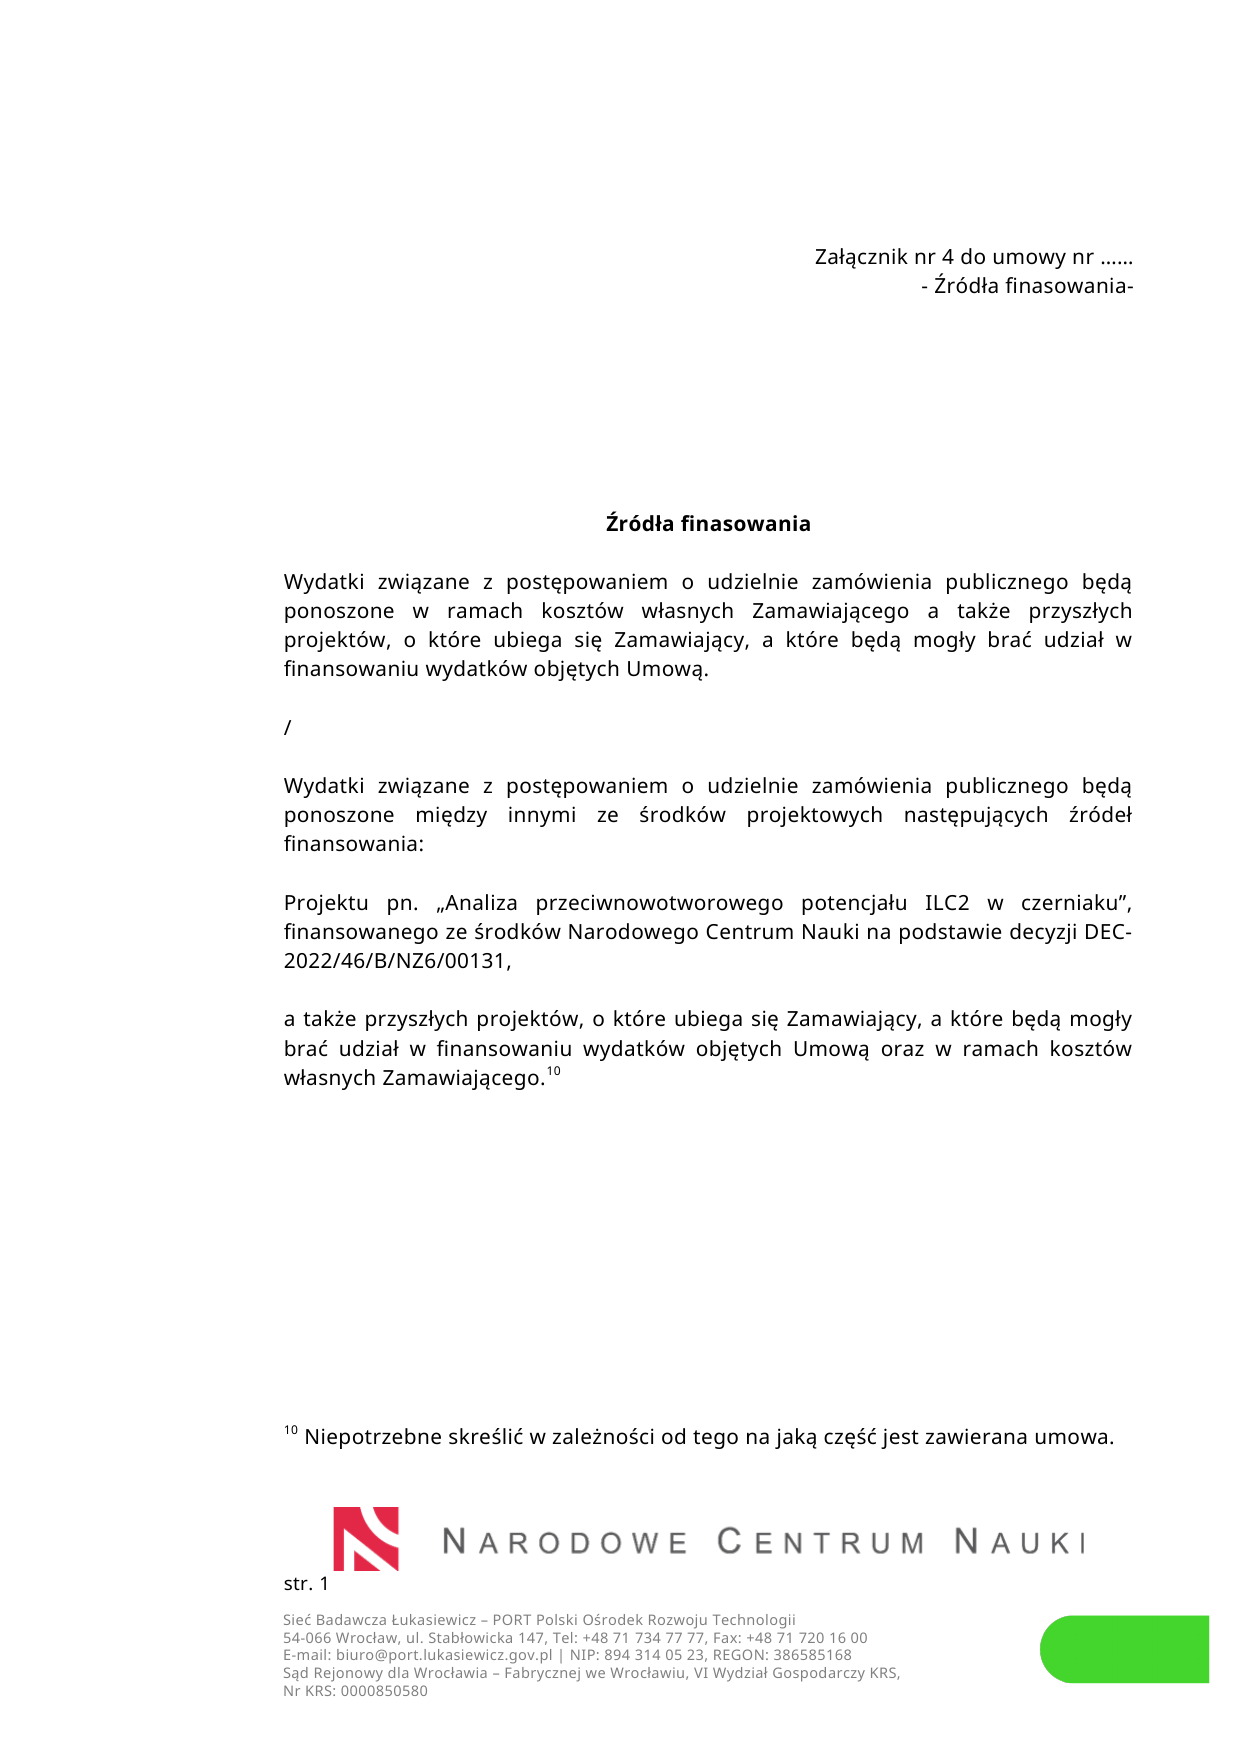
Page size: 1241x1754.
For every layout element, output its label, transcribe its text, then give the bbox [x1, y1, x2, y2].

text Projektu pn. „Analiza przeciwnowotworowego potencjału ILC2 w czerniaku”, finansowanego ze środków Narodowego Centrum Nauki na podstawie decyzji DEC-2022/46/B/NZ6/00131, [283, 887, 1134, 974]
picture [333, 1507, 1084, 1571]
picture [1036, 1611, 1239, 1752]
text Źródła finasowania [283, 508, 1134, 537]
text / [283, 712, 1134, 741]
text Wydatki związane z postępowaniem o udzielnie zamówienia publicznego będą ponoszone między innymi ze środków projektowych następujących źródeł finansowania: [283, 770, 1134, 858]
text Załącznik nr 4 do umowy nr …… [283, 242, 1134, 271]
text a także przyszłych projektów, o które ubiega się Zamawiający, a które będą mogły brać udział w finansowaniu wydatków objętych Umową oraz w ramach kosztów własnych Zamawiającego. [283, 1003, 1134, 1091]
text Wydatki związane z postępowaniem o udzielnie zamówienia publicznego będą ponoszone w ramach kosztów własnych Zamawiającego a także przyszłych projektów, o które ubiega się Zamawiający, a które będą mogły brać udział w finansowaniu wydatków objętych Umową. [283, 566, 1134, 683]
text - Źródła finasowania- [283, 271, 1134, 300]
